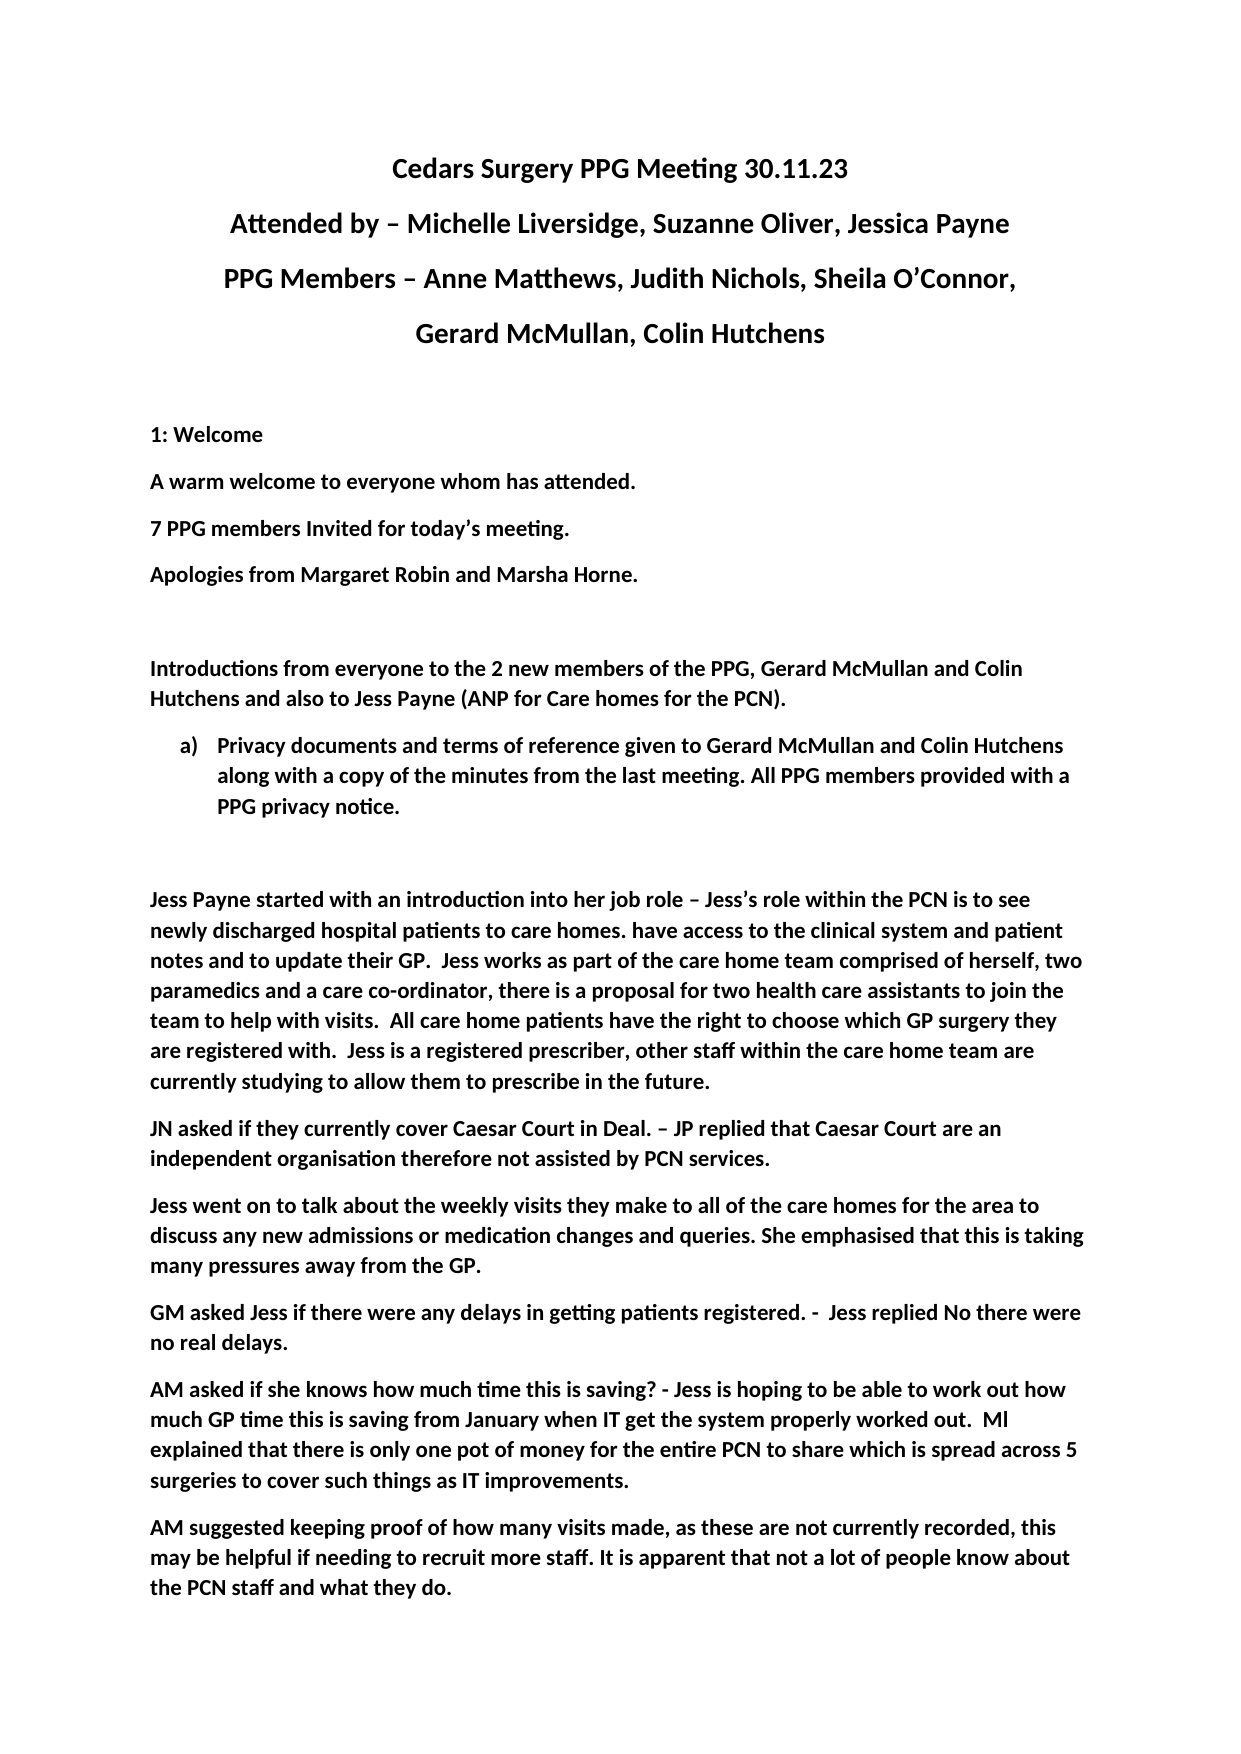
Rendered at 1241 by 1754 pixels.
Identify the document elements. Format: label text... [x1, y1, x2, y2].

text 1: Welcome [150, 420, 1090, 448]
text A warm welcome to everyone whom has attended. [150, 467, 1090, 495]
text JN asked if they currently cover Caesar Court in Deal. – JP replied that Caesar Court are an independent organisation therefore not assisted by PCN services. [150, 1114, 1090, 1172]
text Jess went on to talk about the weekly visits they make to all of the care homes for the area to discuss any new admissions or medication changes and queries. She emphasised that this is taking many pressures away from the GP. [150, 1191, 1090, 1279]
text Jess Payne started with an introduction into her job role – Jess’s role within the PCN is to see newly discharged hospital patients to care homes. have access to the clinical system and patient notes and to update their GP. Jess works as part of the care home team comprised of herself, two paramedics and a care co-ordinator, there is a proposal for two health care assistants to join the team to help with visits. All care home patients have the right to choose which GP surgery they are registered with. Jess is a registered prescriber, other staff within the care home team are currently studying to allow them to prescribe in the future. [150, 886, 1090, 1095]
text Apologies from Margaret Robin and Marsha Horne. [150, 561, 1090, 589]
text AM asked if she knows how much time this is saving? - Jess is hoping to be able to work out how much GP time this is saving from January when IT get the system properly worked out. Ml explained that there is only one pot of money for the entire PCN to share which is spread across 5 surgeries to cover such things as IT improvements. [150, 1375, 1090, 1494]
text 7 PPG members Invited for today’s meeting. [150, 514, 1090, 542]
text Gerard McMullan, Colin Hutchens [150, 315, 1090, 351]
text GM asked Jess if there were any delays in getting patients registered. - Jess replied No there were no real delays. [150, 1298, 1090, 1356]
text Introductions from everyone to the 2 new members of the PPG, Gerard McMullan and Colin Hutchens and also to Jess Payne (ANP for Care homes for the PCN). [150, 654, 1090, 713]
text PPG Members – Anne Matthews, Judith Nichols, Sheila O’Connor, [150, 260, 1090, 296]
text Attended by – Michelle Liversidge, Suzanne Oliver, Jessica Payne [150, 205, 1090, 241]
text Cedars Surgery PPG Meeting 30.11.23 [150, 150, 1090, 186]
list Privacy documents and terms of reference given to Gerard McMullan and Colin Hutchens along with a copy of the minutes from the last meeting. All PPG members provided with a PPG privacy notice. [179, 731, 1090, 820]
text AM suggested keeping proof of how many visits made, as these are not currently recorded, this may be helpful if needing to recruit more staff. It is apparent that not a lot of people know about the PCN staff and what they do. [150, 1513, 1090, 1601]
